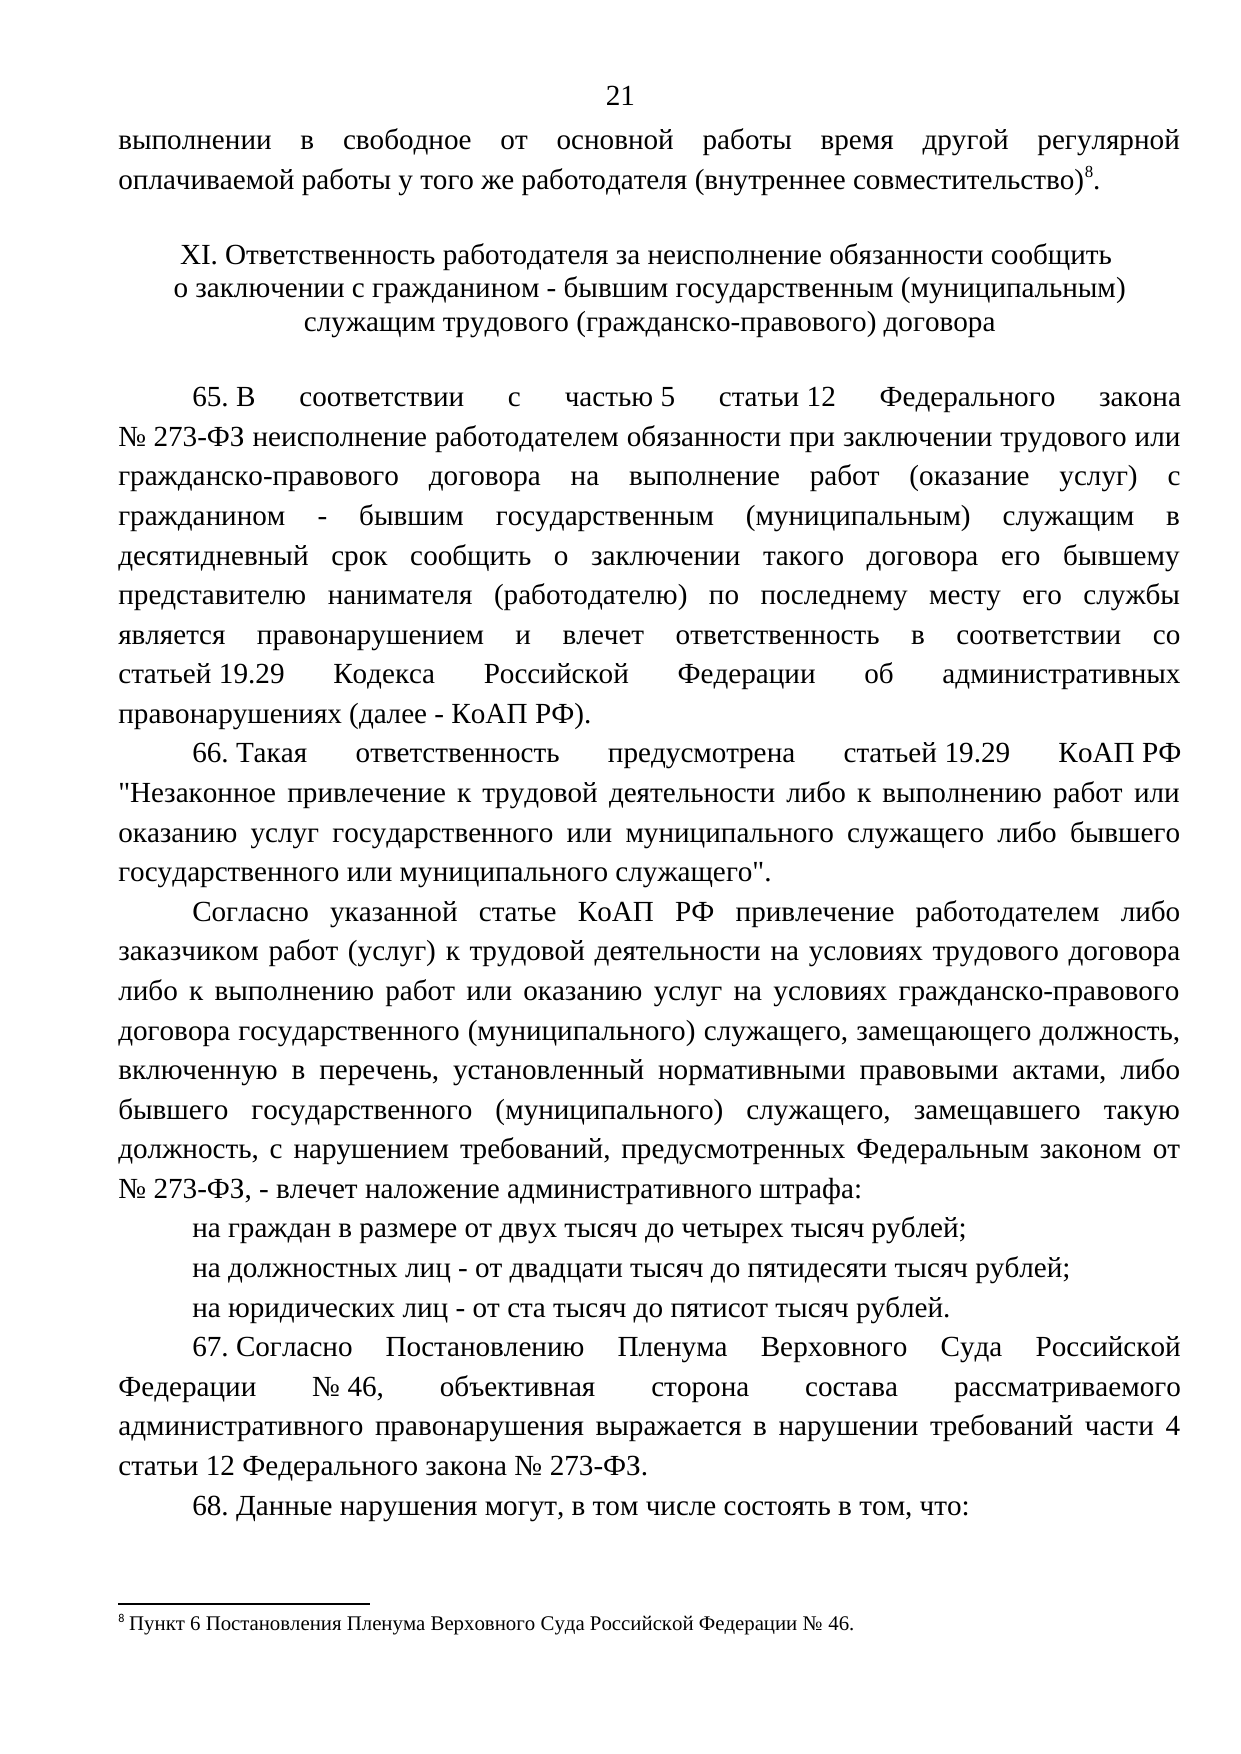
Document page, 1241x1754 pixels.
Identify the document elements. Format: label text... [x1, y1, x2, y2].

text Согласно указанной статье КоАП РФ привлечение работодателем либо заказчиком работ (услуг) к трудовой деятельности на условиях трудового договора либо к выполнению работ или оказанию услуг на условиях гражданско-правового договора государственного (муниципального) служащего, замещающего должность, включенную в перечень, установленный нормативными правовыми актами, либо бывшего государственного (муниципального) служащего, замещавшего такую должность, с нарушением требований, предусмотренных Федеральным законом от № 273-ФЗ, - влечет наложение административного штрафа: [118, 889, 1181, 1206]
text 65. В соответствии с частью 5 статьи 12 Федерального закона № 273-ФЗ неисполнение работодателем обязанности при заключении трудового или гражданско-правового договора на выполнение работ (оказание услуг) с гражданином - бывшим государственным (муниципальным) служащим в десятидневный срок сообщить о заключении такого договора его бывшему представителю нанимателя (работодателю) по последнему месту его службы является правонарушением и влечет ответственность в соответствии со статьей 19.29 Кодекса Российской Федерации об административных правонарушениях (далее - КоАП РФ). [118, 375, 1181, 731]
text 66. Такая ответственность предусмотрена статьей 19.29 КоАП РФ "Незаконное привлечение к трудовой деятельности либо к выполнению работ или оказанию услуг государственного или муниципального служащего либо бывшего государственного или муниципального служащего". [118, 731, 1181, 889]
text на граждан в размере от двух тысяч до четырех тысяч рублей; [118, 1206, 1181, 1246]
text на юридических лиц - от ста тысяч до пятисот тысяч рублей. [118, 1285, 1181, 1325]
text на должностных лиц - от двадцати тысяч до пятидесяти тысяч рублей; [118, 1246, 1181, 1285]
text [118, 118, 1181, 197]
text 67. Согласно Постановлению Пленума Верховного Суда Российской Федерации № 46, объективная сторона состава рассматриваемого административного правонарушения выражается в нарушении требований части 4 статьи 12 Федерального закона № 273-ФЗ. [118, 1325, 1181, 1483]
text XI. Ответственность работодателя за неисполнение обязанности сообщить о заключении с гражданином - бывшим государственным (муниципальным) служащим трудового (гражданско-правового) договора [118, 237, 1181, 337]
text 68. Данные нарушения могут, в том числе состоять в том, что: [118, 1483, 1181, 1523]
